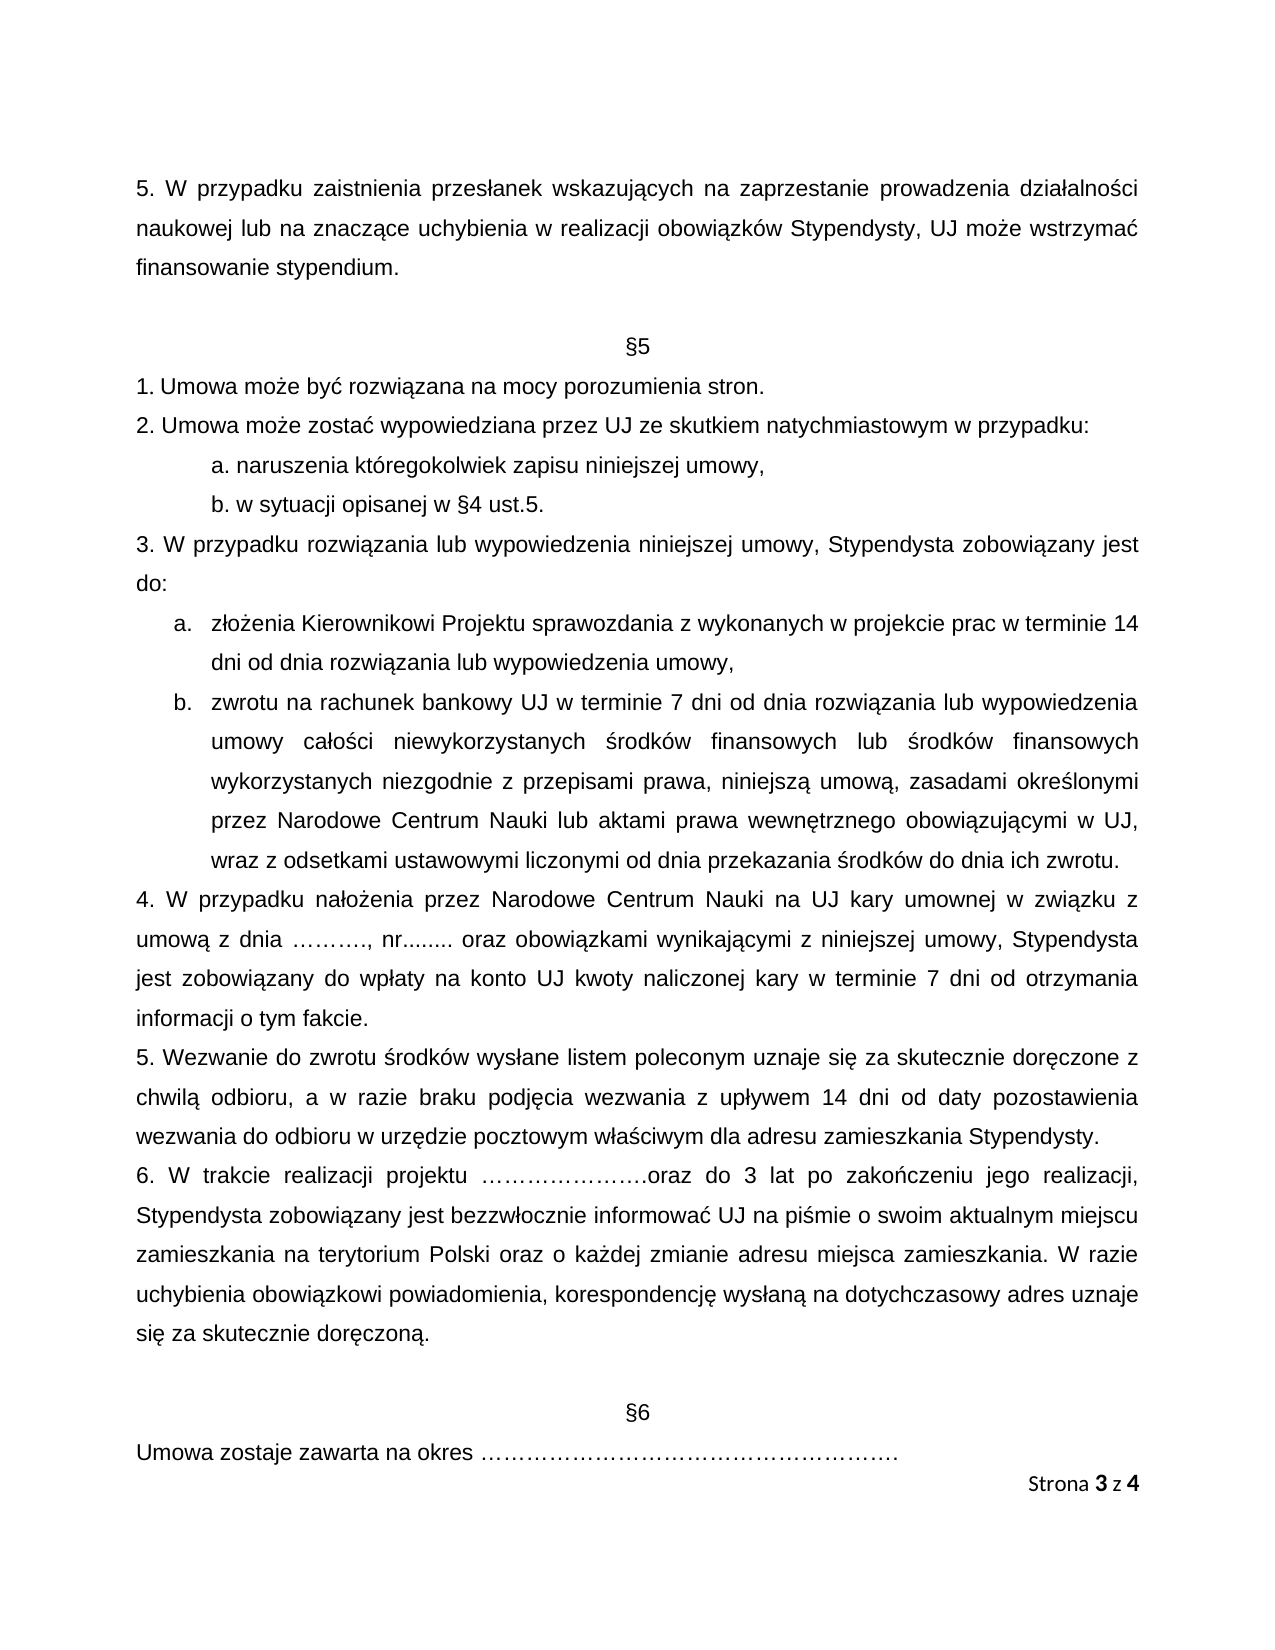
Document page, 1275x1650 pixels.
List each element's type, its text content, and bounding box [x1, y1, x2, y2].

text 2. Umowa może zostać wypowiedziana przez UJ ze skutkiem natychmiastowym w przypadku: [136, 412, 1139, 439]
list złożenia Kierownikowi Projektu sprawozdania z wykonanych w projekcie prac w terminie 14 dni od dnia rozwiązania lub wypowiedzenia umowy, [173, 610, 1139, 676]
text 3. W przypadku rozwiązania lub wypowiedzenia niniejszej umowy, Stypendysta zobowiązany jest do: [136, 531, 1139, 597]
text 4. W przypadku nałożenia przez Narodowe Centrum Nauki na UJ kary umownej w związku z umową z dnia ………., nr........ oraz obowiązkami wynikającymi z niniejszej umowy, Stypendysta jest zobowiązany do wpłaty na konto UJ kwoty naliczonej kary w terminie 7 dni od otrzymania informacji o tym fakcie. [136, 886, 1139, 1031]
text Umowa zostaje zawarta na okres ………………………………………………. [136, 1439, 1139, 1465]
text §6 [136, 1399, 1139, 1426]
list zwrotu na rachunek bankowy UJ w terminie 7 dni od dnia rozwiązania lub wypowiedzenia umowy całości niewykorzystanych środków finansowych lub środków finansowych wykorzystanych niezgodnie z przepisami prawa, niniejszą umową, zasadami określonymi przez Narodowe Centrum Nauki lub aktami prawa wewnętrznego obowiązującymi w UJ, wraz z odsetkami ustawowymi liczonymi od dnia przekazania środków do dnia ich zwrotu. [173, 689, 1139, 873]
text 5. Wezwanie do zwrotu środków wysłane listem poleconym uznaje się za skutecznie doręczone z chwilą odbioru, a w re braku podjęcia wezwania z upływem 14 dni od daty pozostawienia wezwania do odbioru w urzędzie pocztowym właściwym dla adresu zamieszkania Stypendysty. [136, 1044, 1139, 1149]
text b. w sytuacji opisanej w §4 ust.5. [211, 491, 1139, 518]
text a. naruszenia któregokolwiek zapisu niniejszej umowy, [136, 452, 1139, 478]
text 6. W trakcie realizacji projektu ………………….oraz do 3 lat po zakończeniu jego realizacji, Stypendysta zobowiązany jest bezzwłocznie informować UJ na piśmie o swoim aktualnym miejscu zamieszkania na terytorium Polski oraz o każdej zmianie adresu miejsca zamieszkania. W re uchybienia obowiązkowi powiadomienia, korespondencję wysłaną na dotychczasowy adres uznaje się za skutecznie doręczoną. [136, 1162, 1139, 1347]
text 1. Umowa może być rozwiązana na mocy porozumienia stron. [136, 373, 1139, 399]
text §5 [136, 333, 1139, 359]
text 5. W przypadku zaistnienia przesłanek wskazujących na zaprzestanie prowadzenia działalności naukowej lub na znaczące uchybienia w realizacji obowiązków Stypendysty, UJ może wstrzymać finansowanie stypendium. [136, 175, 1139, 281]
